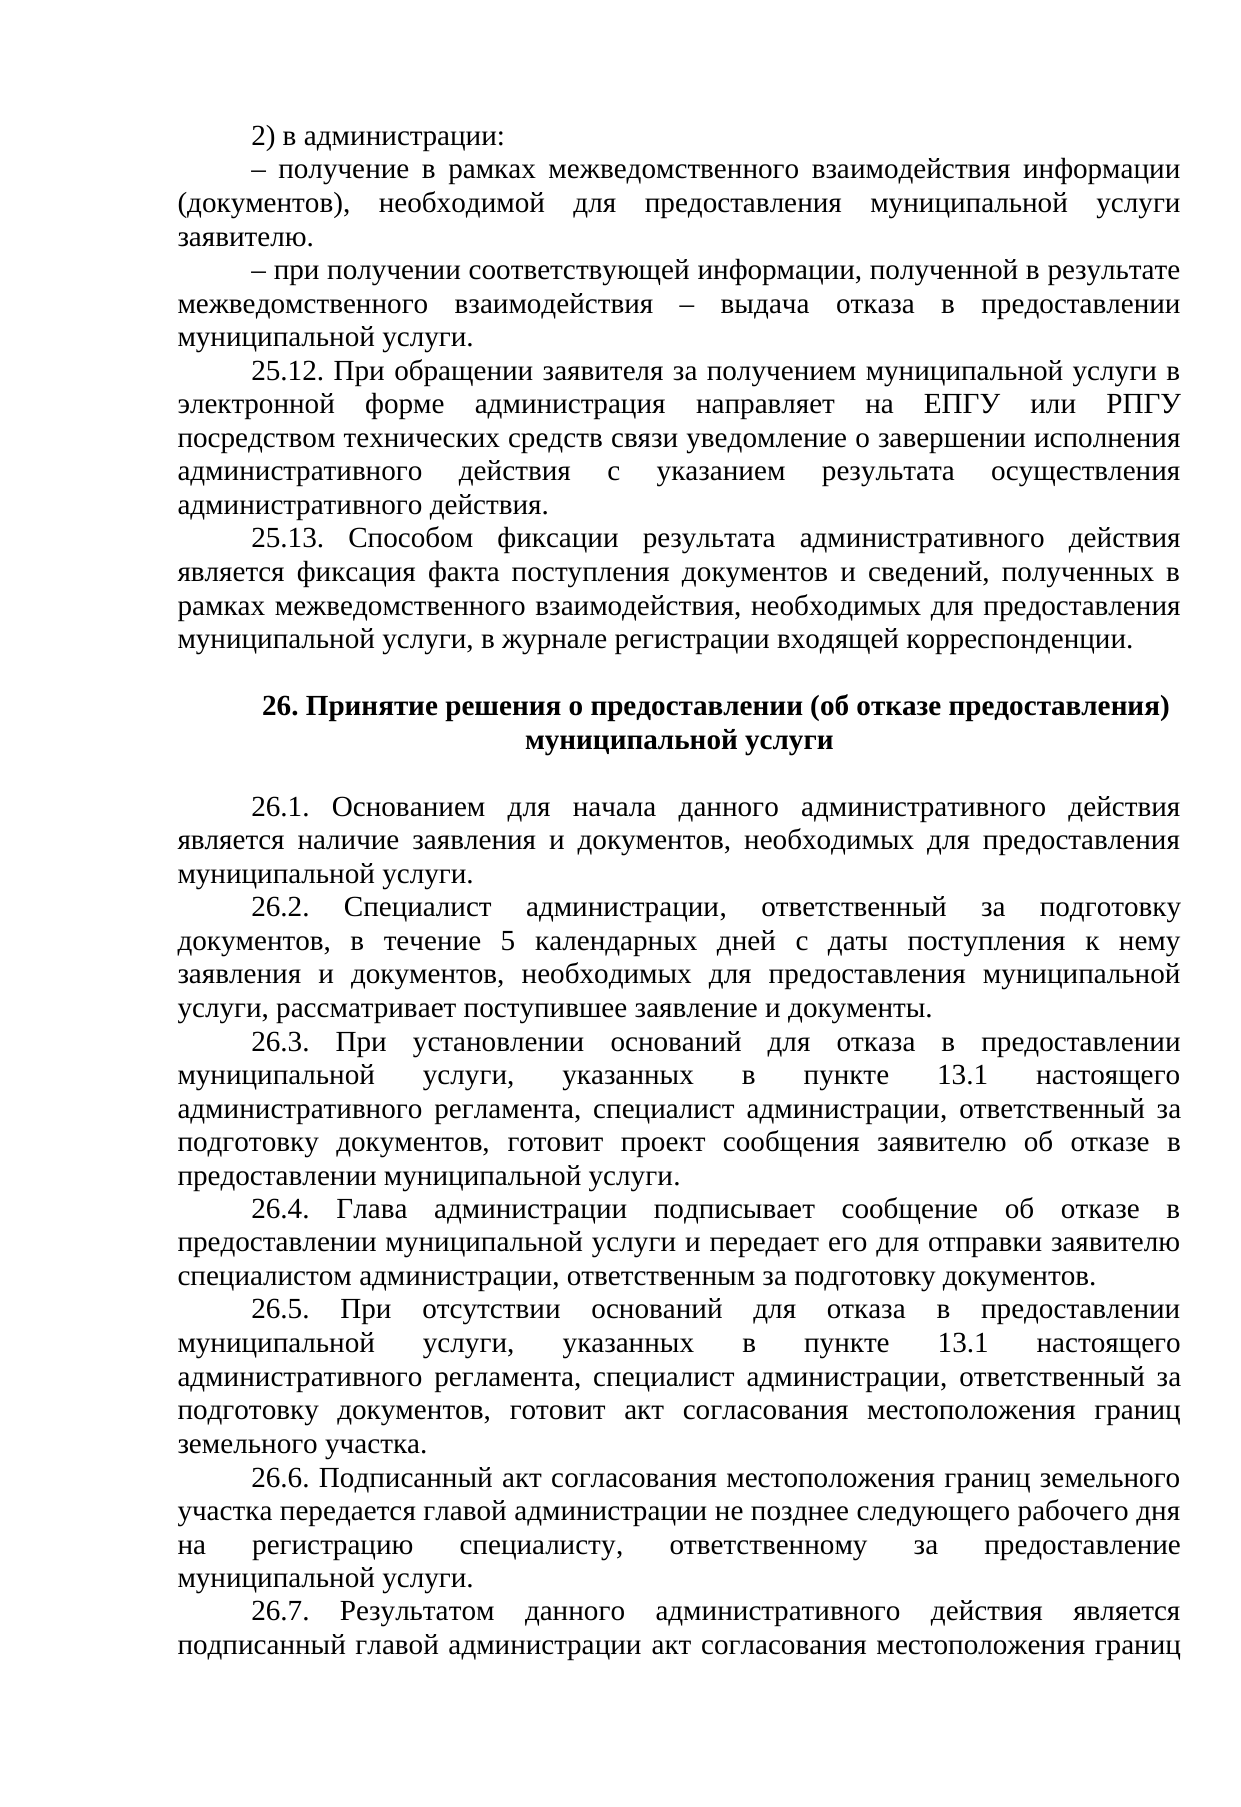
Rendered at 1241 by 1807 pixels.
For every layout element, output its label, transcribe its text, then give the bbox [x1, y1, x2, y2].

text 2) в администрации: [177, 118, 1181, 152]
text – получение в рамках межведомственного взаимодействия информации (документов), необходимой для предоставления муниципальной услуги заявителю. [177, 152, 1181, 252]
text 26.6. Подписанный акт согласования местоположения границ земельного участка передается главой администрации не позднее следующего рабочего дня на регистрацию специалисту, ответственному за предоставление муниципальной услуги. [177, 1460, 1181, 1594]
text 26.5. При отсутствии оснований для отказа в предоставлении муниципальной услуги, указанных в пункте 13.1 настоящего административного регламента, специалист администрации, ответственный за подготовку документов, готовит акт согласования местоположения границ земельного участка. [177, 1292, 1181, 1460]
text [177, 1594, 1181, 1661]
text 26.3. При установлении оснований для отказа в предоставлении муниципальной услуги, указанных в пункте 13.1 настоящего административного регламента, специалист администрации, ответственный за подготовку документов, готовит проект сообщения заявителю об отказе в предоставлении муниципальной услуги. [177, 1024, 1181, 1191]
text 26.4. Глава администрации подписывает сообщение об отказе в предоставлении муниципальной услуги и передает его для отправки заявителю специалистом администрации, ответственным за подготовку документов. [177, 1191, 1181, 1292]
text 26.2. Специалист администрации, ответственный за подготовку документов, в течение 5 календарных дней с даты поступления к нему заявления и документов, необходимых для предоставления муниципальной услуги, рассматривает поступившее заявление и документы. [177, 889, 1181, 1024]
text 25.13. Способом фиксации результата административного действия является фиксация факта поступления документов и сведений, полученных в рамках межведомственного взаимодействия, необходимых для предоставления муниципальной услуги, в журнале регистрации входящей корреспонденции. [177, 521, 1181, 655]
text 26.1. Основанием для начала данного административного действия является наличие заявления и документов, необходимых для предоставления муниципальной услуги. [177, 789, 1181, 889]
text 26. Принятие решения о предоставлении (об отказе предоставления) муниципальной услуги [177, 688, 1181, 755]
text 25.12. При обращении заявителя за получением муниципальной услуги в электронной форме администрация направляет на ЕПГУ или РПГУ посредством технических средств связи уведомление о завершении исполнения административного действия с указанием результата осуществления административного действия. [177, 353, 1181, 521]
